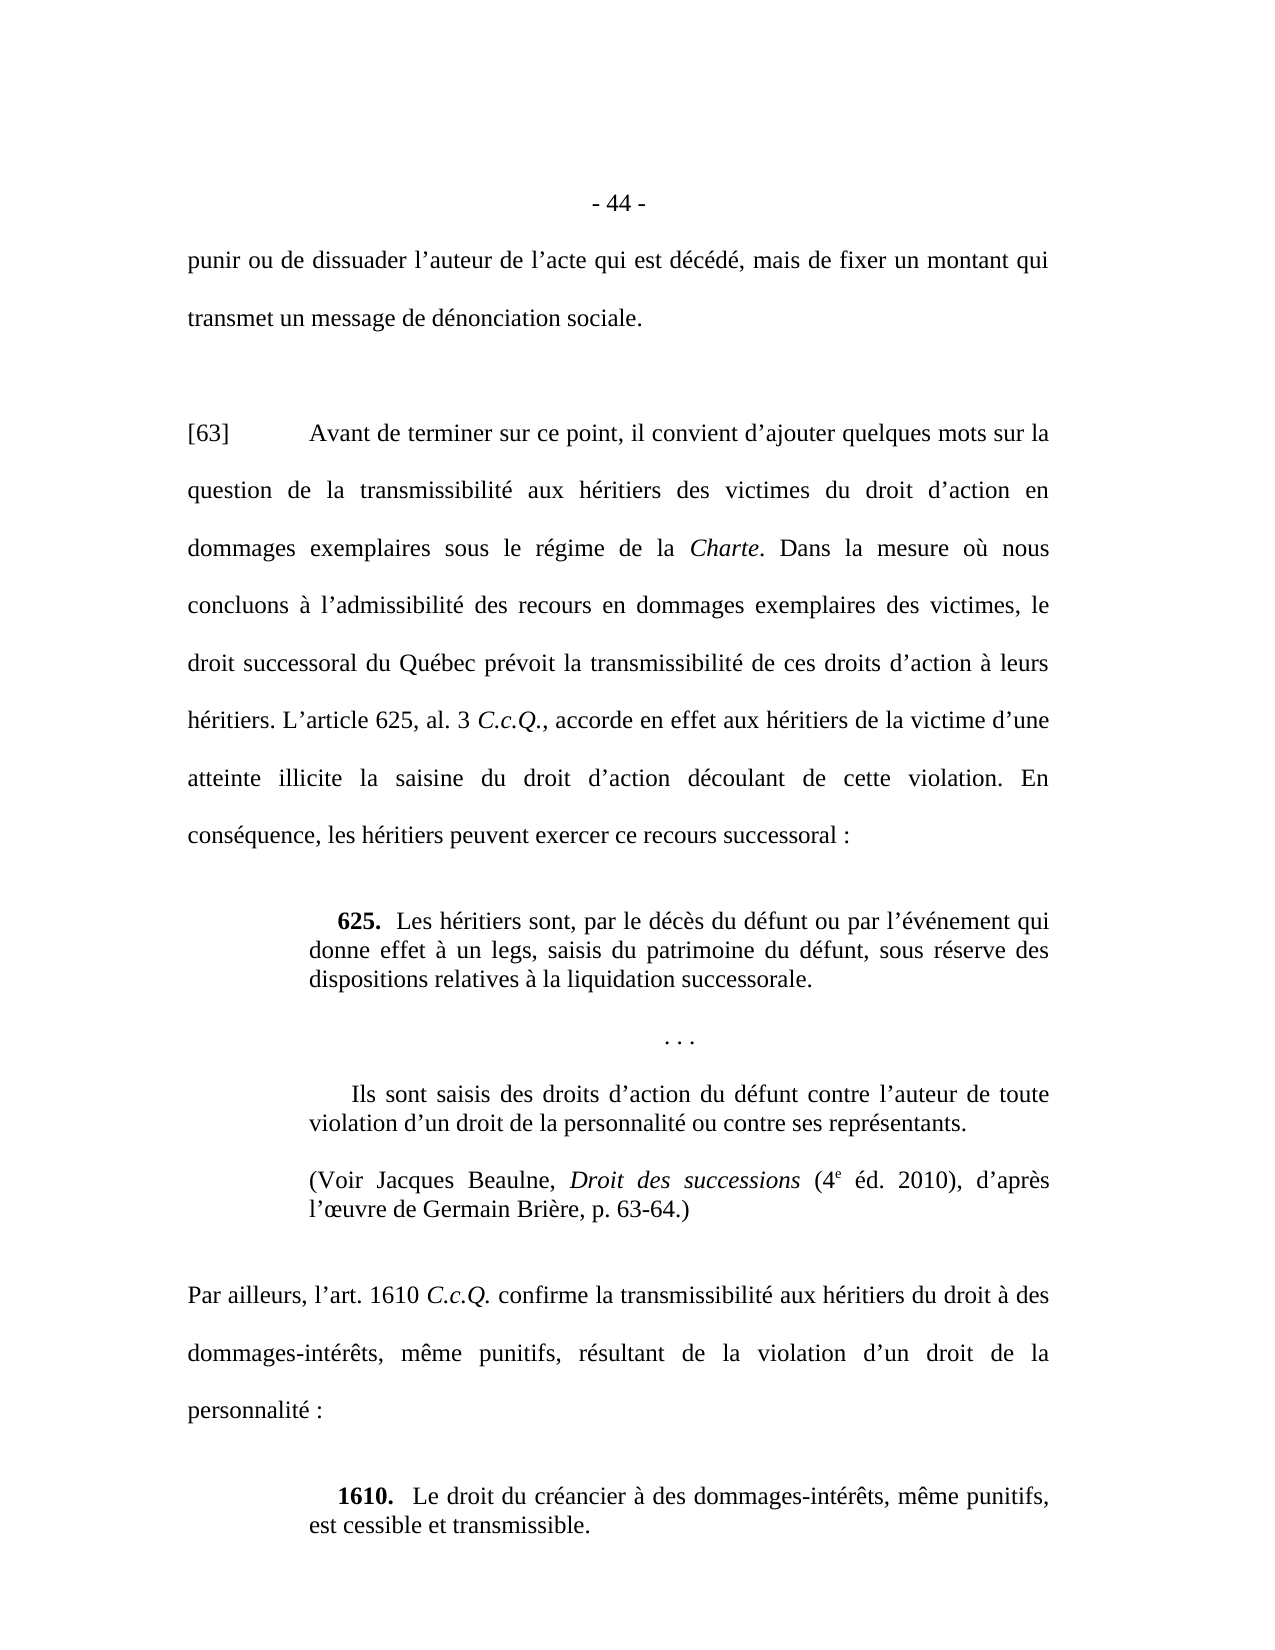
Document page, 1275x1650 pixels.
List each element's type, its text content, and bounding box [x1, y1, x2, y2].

text . . . [309, 1021, 1050, 1050]
text (Voir Jacques Beaulne, Droit des successions (4e éd. 2010), d’après l’œuvre de Germain Brière, p. 63-64.) [309, 1165, 1050, 1223]
list Ils sont saisis des droits d’action du défunt contre l’auteur de toute violation d’un droit de la personnalité ou contre ses représentants. [309, 1079, 1050, 1136]
text 625. Les héritiers sont, par le décès du défunt ou par l’événement qui donne effet à un legs, saisis du patrimoine du défunt, sous réserve des dispositions relatives à la liquidation successorale. [309, 906, 1050, 993]
list Par ailleurs, l’art. 1610 C.c.Q. confirme la transmissibilité aux héritiers du droit à des dommages-intérêts, même punitifs, résultant de la violation d’un droit de la personnalité : [187, 1280, 1050, 1424]
list Avant de terminer sur ce point, il convient d’ajouter quelques mots sur la question de la transmissibilité aux héritiers des victimes du droit d’action en dommages exemplaires sous le régime de la Charte. Dans la mesure où nous concluons à l’admissibilité des recours en dommages exemplaires des victimes, le droit successoral du Québec prévoit la transmissibilité de ces droits d’action à leurs héritiers. L’article 625, al. 3 C.c.Q., accorde en effet aux héritiers de la victime d’une atteinte illicite la saisine du droit d’action découlant de cette violation. En conséquence, les héritiers peuvent exercer ce recours successoral : [187, 418, 1050, 849]
text 1610. Le droit du créancier à des dommages-intérêts, même punitifs, est cessible et transmissible. [309, 1481, 1050, 1539]
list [187, 245, 1050, 331]
